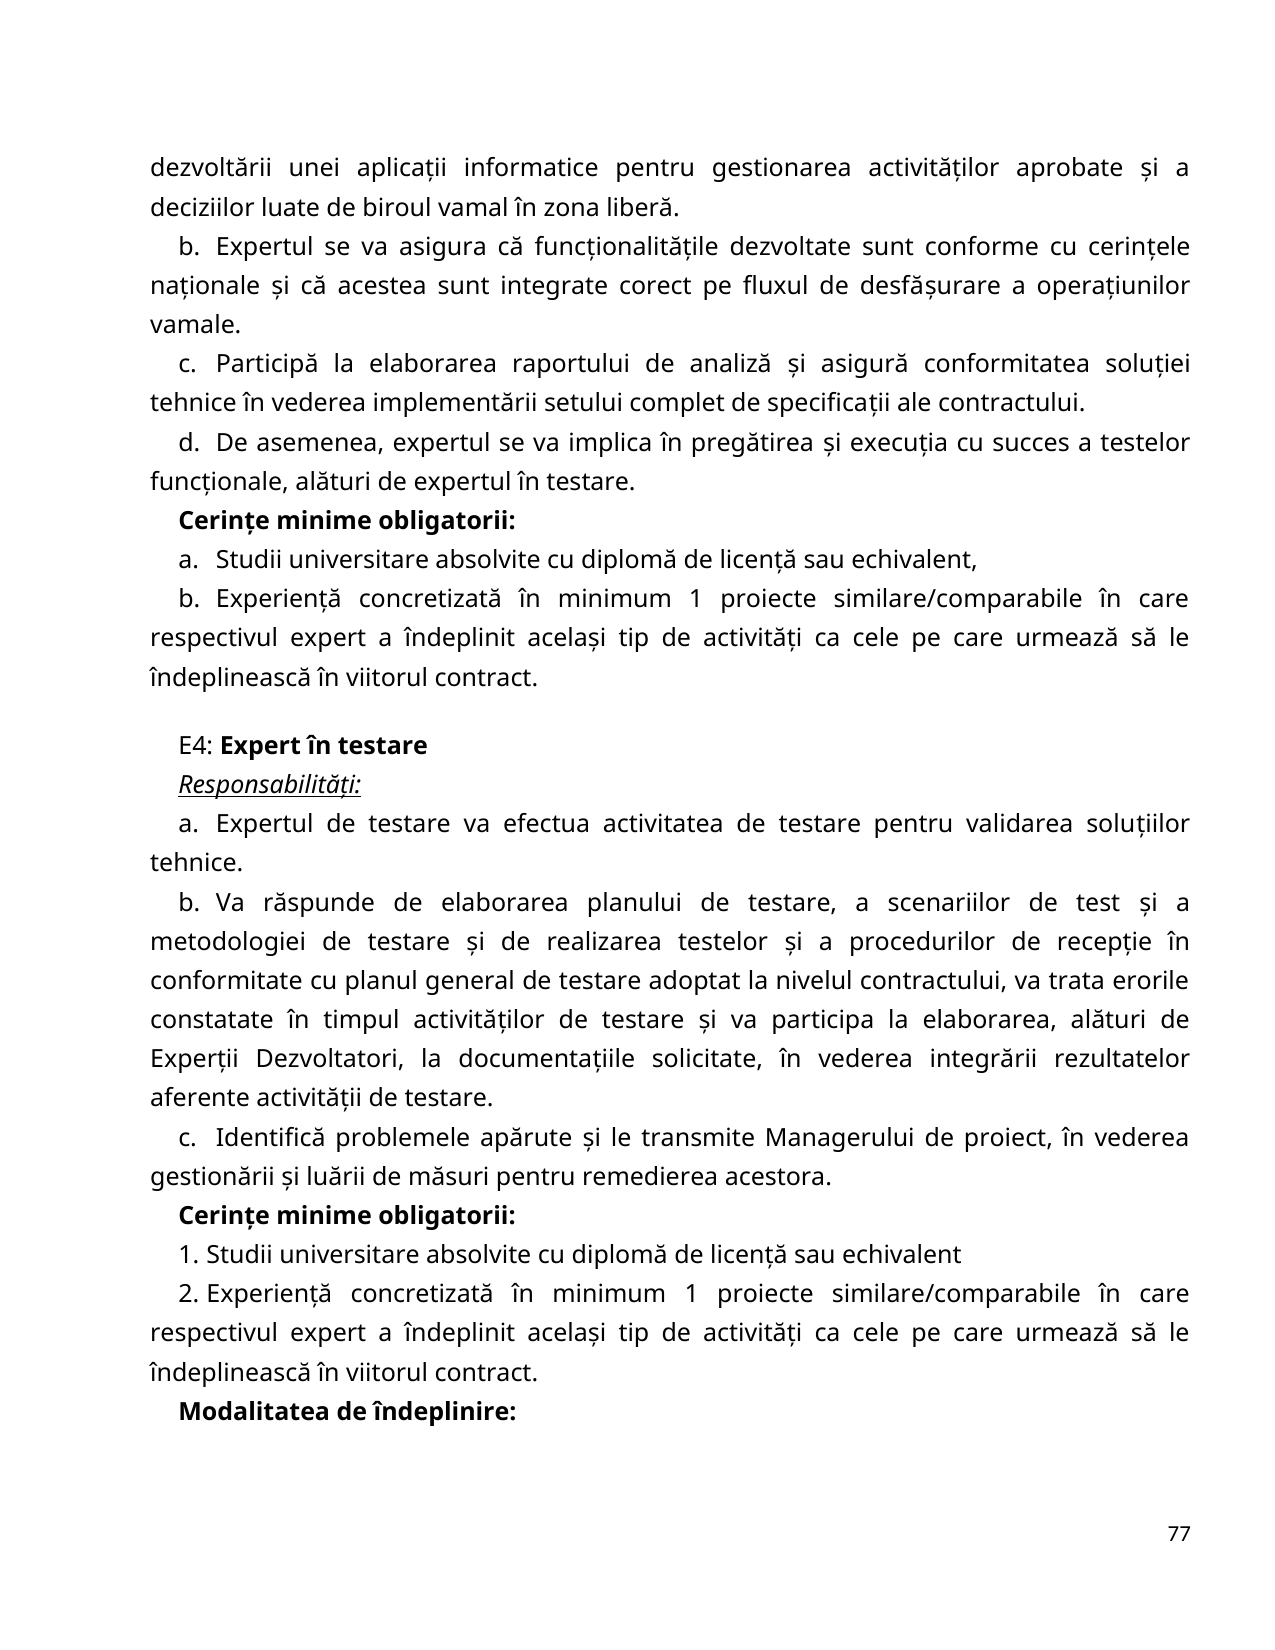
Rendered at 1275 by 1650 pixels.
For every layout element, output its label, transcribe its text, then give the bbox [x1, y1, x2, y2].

text Cerințe minime obligatorii: [150, 1197, 1191, 1232]
text Modalitatea de îndeplinire: [150, 1393, 1191, 1427]
list Studii universitare absolvite cu diplomă de licență sau echivalent, [150, 542, 1191, 576]
list Identifică problemele apărute şi le transmite Managerului de proiect, în vederea gestionării şi luării de măsuri pentru remedierea acestora. [150, 1119, 1191, 1192]
list Expertul de testare va efectua activitatea de testare pentru validarea soluţiilor tehnice. [150, 806, 1191, 879]
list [150, 150, 1191, 223]
list Participă la elaborarea raportului de analiză şi asigură conformitatea soluţiei tehnice în vederea implementării setului complet de specificaţii ale contractului. [150, 346, 1191, 419]
list Expertul se va asigura că funcţionalităţile dezvoltate sunt conforme cu cerinţele naţionale şi că acestea sunt integrate corect pe fluxul de desfăşurare a operațiunilor vamale. [150, 228, 1191, 341]
list De asemenea, expertul se va implica în pregătirea şi execuţia cu succes a testelor funcţionale, alături de expertul în testare. [150, 424, 1191, 497]
list Studii universitare absolvite cu diplomă de licență sau echivalent [150, 1237, 1191, 1271]
text Cerințe minime obligatorii: [150, 502, 1191, 537]
list Experiență concretizată în minimum 1 proiecte similare/comparabile în care respectivul expert a îndeplinit același tip de activități ca cele pe care urmează să le îndeplinească în viitorul contract. [150, 581, 1191, 693]
text E4: Expert în testare [150, 727, 1191, 762]
list Experiență concretizată în minimum 1 proiecte similare/comparabile în care respectivul expert a îndeplinit același tip de activități ca cele pe care urmează să le îndeplinească în viitorul contract. [150, 1276, 1191, 1388]
text Responsabilităţi: [150, 767, 1191, 801]
list Va răspunde de elaborarea planului de testare, a scenariilor de test şi a metodologiei de testare şi de realizarea testelor şi a procedurilor de recepție în conformitate cu planul general de testare adoptat la nivelul contractului, va trata erorile constatate în timpul activităţilor de testare şi va participa la elaborarea, alături de Experții Dezvoltatori, la documentaţiile solicitate, în vederea integrării rezultatelor aferente activităţii de testare. [150, 884, 1191, 1114]
